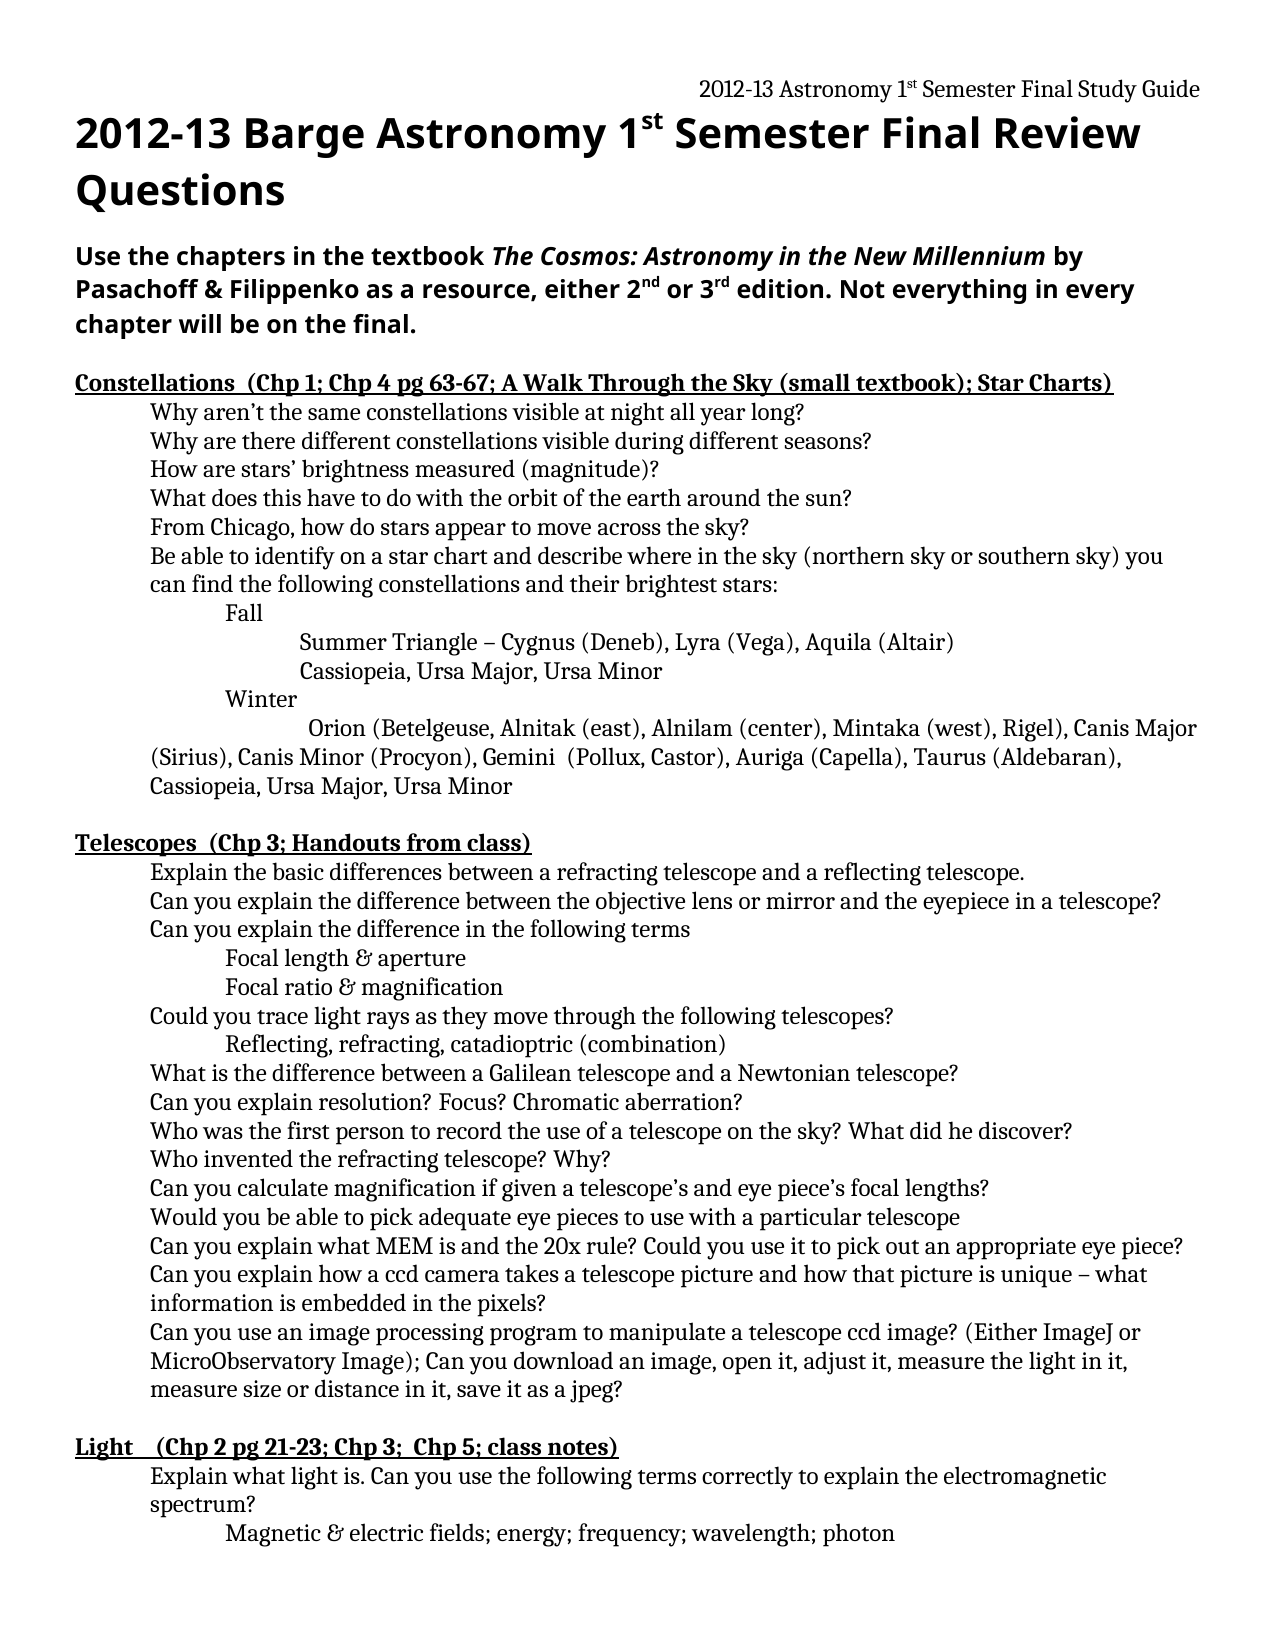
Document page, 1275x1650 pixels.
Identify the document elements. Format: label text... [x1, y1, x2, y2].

text Constellations (Chp 1; Chp 4 pg 63-67; A Walk Through the Sky (small textbook); Star Charts) [75, 369, 1200, 398]
text What is the difference between a Galilean telescope and a Newtonian telescope? [150, 1059, 1200, 1088]
text How are stars’ brightness measured (magnitude)? [150, 455, 1200, 484]
text Why are there different constellations visible during different seasons? [150, 427, 1200, 455]
text Reflecting, refracting, catadioptric (combination) [150, 1030, 1200, 1059]
text Summer Triangle – Cygnus (Deneb), Lyra (Vega), Aquila (Altair) [150, 628, 1200, 657]
text Explain what light is. Can you use the following terms correctly to explain the electromagnetic spectrum? [150, 1462, 1200, 1519]
text Use the chapters in the textbook The Cosmos: Astronomy in the New Millennium by Pasachoff & Filippenko as a resource, either 2nd or 3rd edition. Not everything in every chapter will be on the final. [75, 238, 1200, 340]
text Telescopes (Chp 3; Handouts from class) [75, 829, 1200, 858]
text Magnetic & electric fields; energy; frequency; wavelength; photon [150, 1519, 1200, 1548]
text Can you explain the difference in the following terms [150, 915, 1200, 944]
text What does this have to do with the orbit of the earth around the sun? [150, 484, 1200, 513]
text Can you use an image processing program to manipulate a telescope ccd image? (Either ImageJ or MicroObservatory Image); Can you download an image, open it, adjust it, measure the light in it, measure size or distance in it, save it as a jpeg? [150, 1318, 1200, 1404]
text From Chicago, how do stars appear to move across the sky? [150, 513, 1200, 542]
text Can you explain what MEM is and the 20x rule? Could you use it to pick out an appropriate eye piece? [150, 1232, 1200, 1260]
text Can you explain resolution? Focus? Chromatic aberration? [150, 1088, 1200, 1117]
text Winter [150, 685, 1200, 714]
text Cassiopeia, Ursa Major, Ursa Minor [150, 657, 1200, 685]
text Orion (Betelgeuse, Alnitak (east), Alnilam (center), Mintaka (west), Rigel), Canis Major (Sirius), Canis Minor (Procyon), Gemini (Pollux, Castor), Auriga (Capella), Taurus (Aldebaran), Cassiopeia, Ursa Major, Ursa Minor [150, 714, 1200, 800]
text Would you be able to pick adequate eye pieces to use with a particular telescope [150, 1203, 1200, 1232]
text Focal ratio & magnification [225, 973, 1200, 1002]
text Could you trace light rays as they move through the following telescopes? [150, 1002, 1200, 1030]
text Fall [150, 599, 1200, 628]
text Focal length & aperture [225, 944, 1200, 973]
text Light (Chp 2 pg 21-23; Chp 3; Chp 5; class notes) [75, 1433, 1200, 1462]
text Why aren’t the same constellations visible at night all year long? [150, 398, 1200, 427]
text Can you explain how a ccd camera takes a telescope picture and how that picture is unique – what information is embedded in the pixels? [150, 1260, 1200, 1318]
text Can you explain the difference between the objective lens or mirror and the eyepiece in a telescope? [150, 887, 1200, 915]
text Explain the basic differences between a refracting telescope and a reflecting telescope. [150, 858, 1200, 887]
text 2012-13 Barge Astronomy 1st Semester Final Review Questions [75, 104, 1200, 217]
text Who invented the refracting telescope? Why? [150, 1145, 1200, 1174]
text Who was the first person to record the use of a telescope on the sky? What did he discover? [150, 1117, 1200, 1145]
text Can you calculate magnification if given a telescope’s and eye piece’s focal lengths? [150, 1174, 1200, 1203]
text Be able to identify on a star chart and describe where in the sky (northern sky or southern sky) you can find the following constellations and their brightest stars: [150, 542, 1200, 599]
